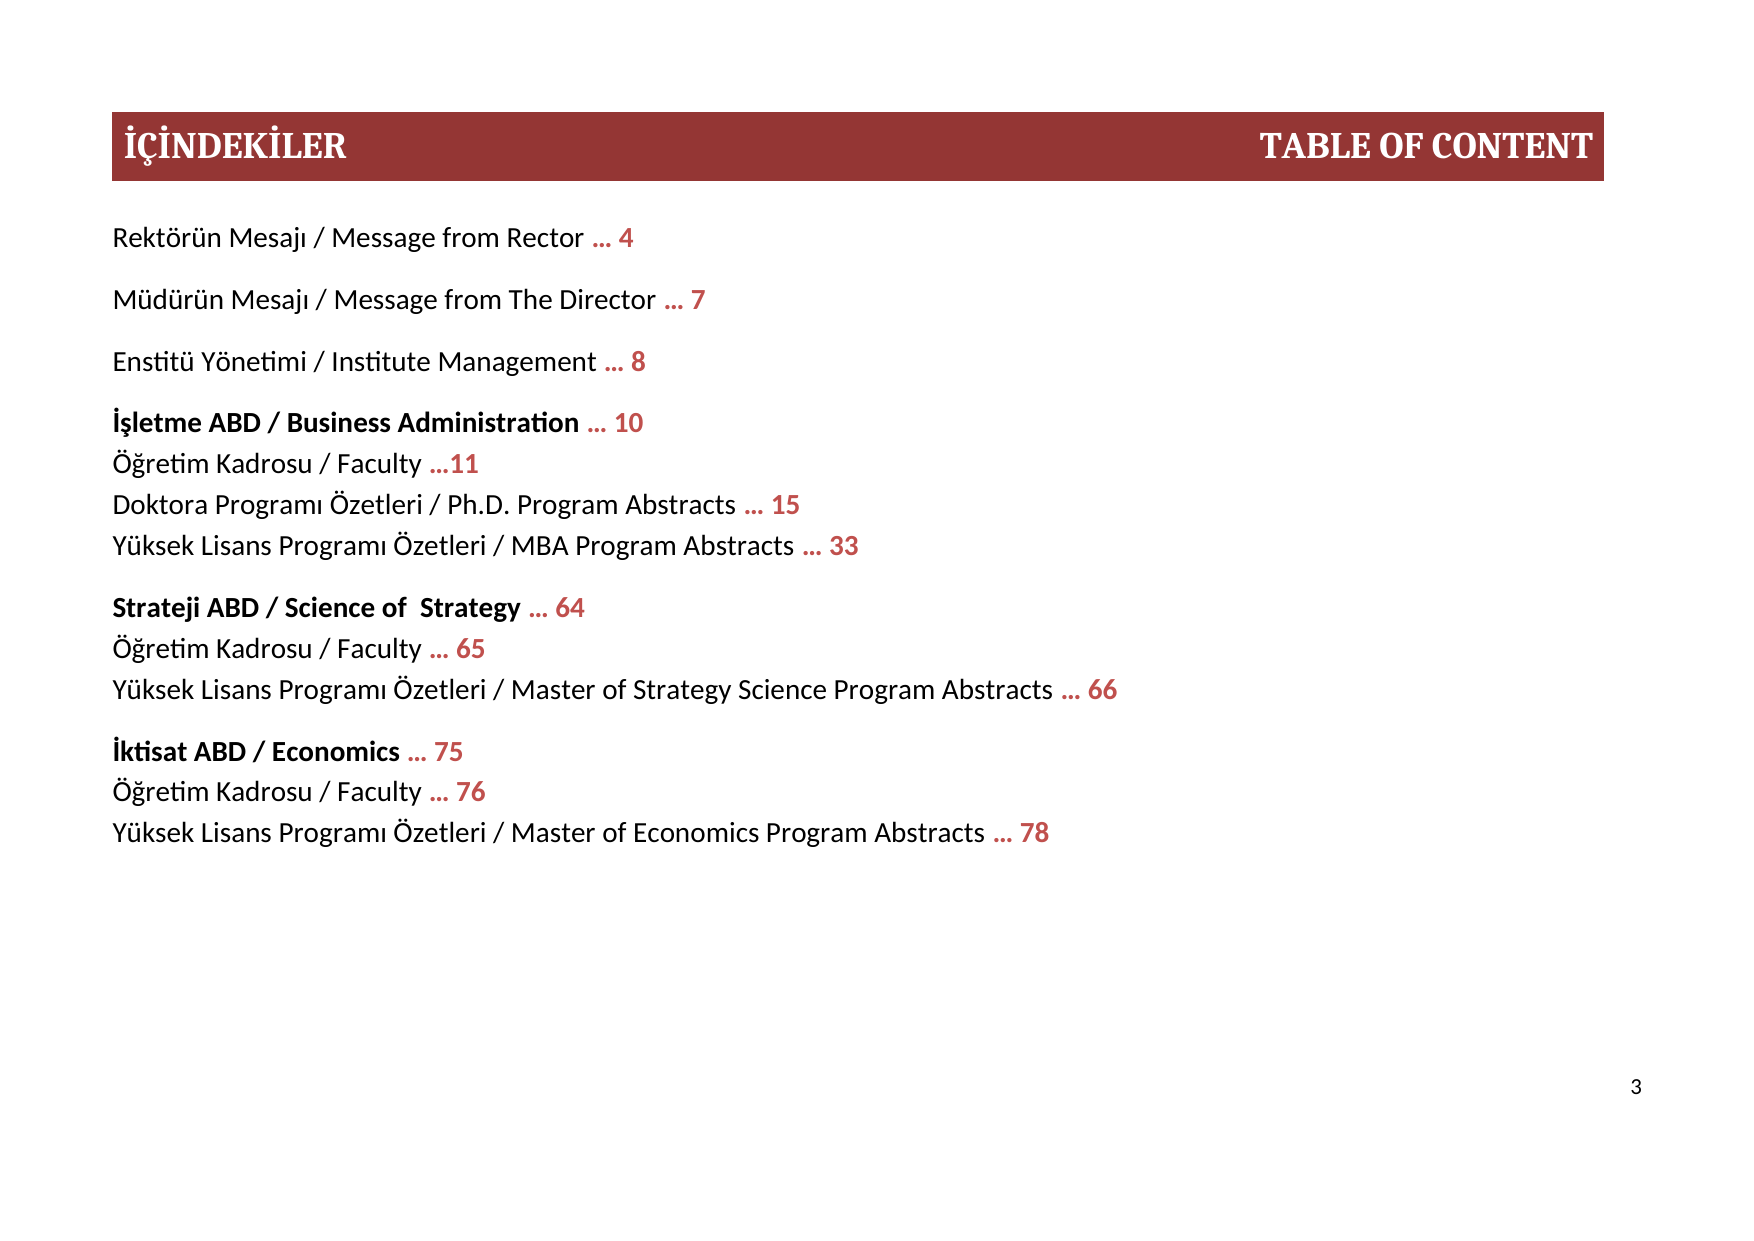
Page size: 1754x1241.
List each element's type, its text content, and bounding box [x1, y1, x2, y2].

text İşletme ABD / Business Administration … 10 [112, 404, 1642, 440]
text Müdürün Mesajı / Message from The Director … 7 [112, 281, 1642, 316]
text Rektörün Mesajı / Message from Rector … 4 [112, 219, 1642, 255]
text Öğretim Kadrosu / Faculty … 65 [112, 630, 1642, 666]
text Yüksek Lisans Programı Özetleri / Master of Strategy Science Program Abstracts … 66 [112, 671, 1642, 706]
text Strateji ABD / Science of Strategy … 64 [112, 589, 1642, 624]
text Öğretim Kadrosu / Faculty …11 [112, 445, 1642, 481]
text İktisat ABD / Economics … 75 [112, 733, 1642, 768]
text Doktora Programı Özetleri / Ph.D. Program Abstracts … 15 [112, 486, 1642, 522]
text Yüksek Lisans Programı Özetleri / MBA Program Abstracts … 33 [112, 527, 1642, 563]
text Öğretim Kadrosu / Faculty … 76 [112, 773, 1642, 809]
text Enstitü Yönetimi / Institute Management … 8 [112, 343, 1642, 378]
text Yüksek Lisans Programı Özetleri / Master of Economics Program Abstracts … 78 [112, 814, 1642, 850]
